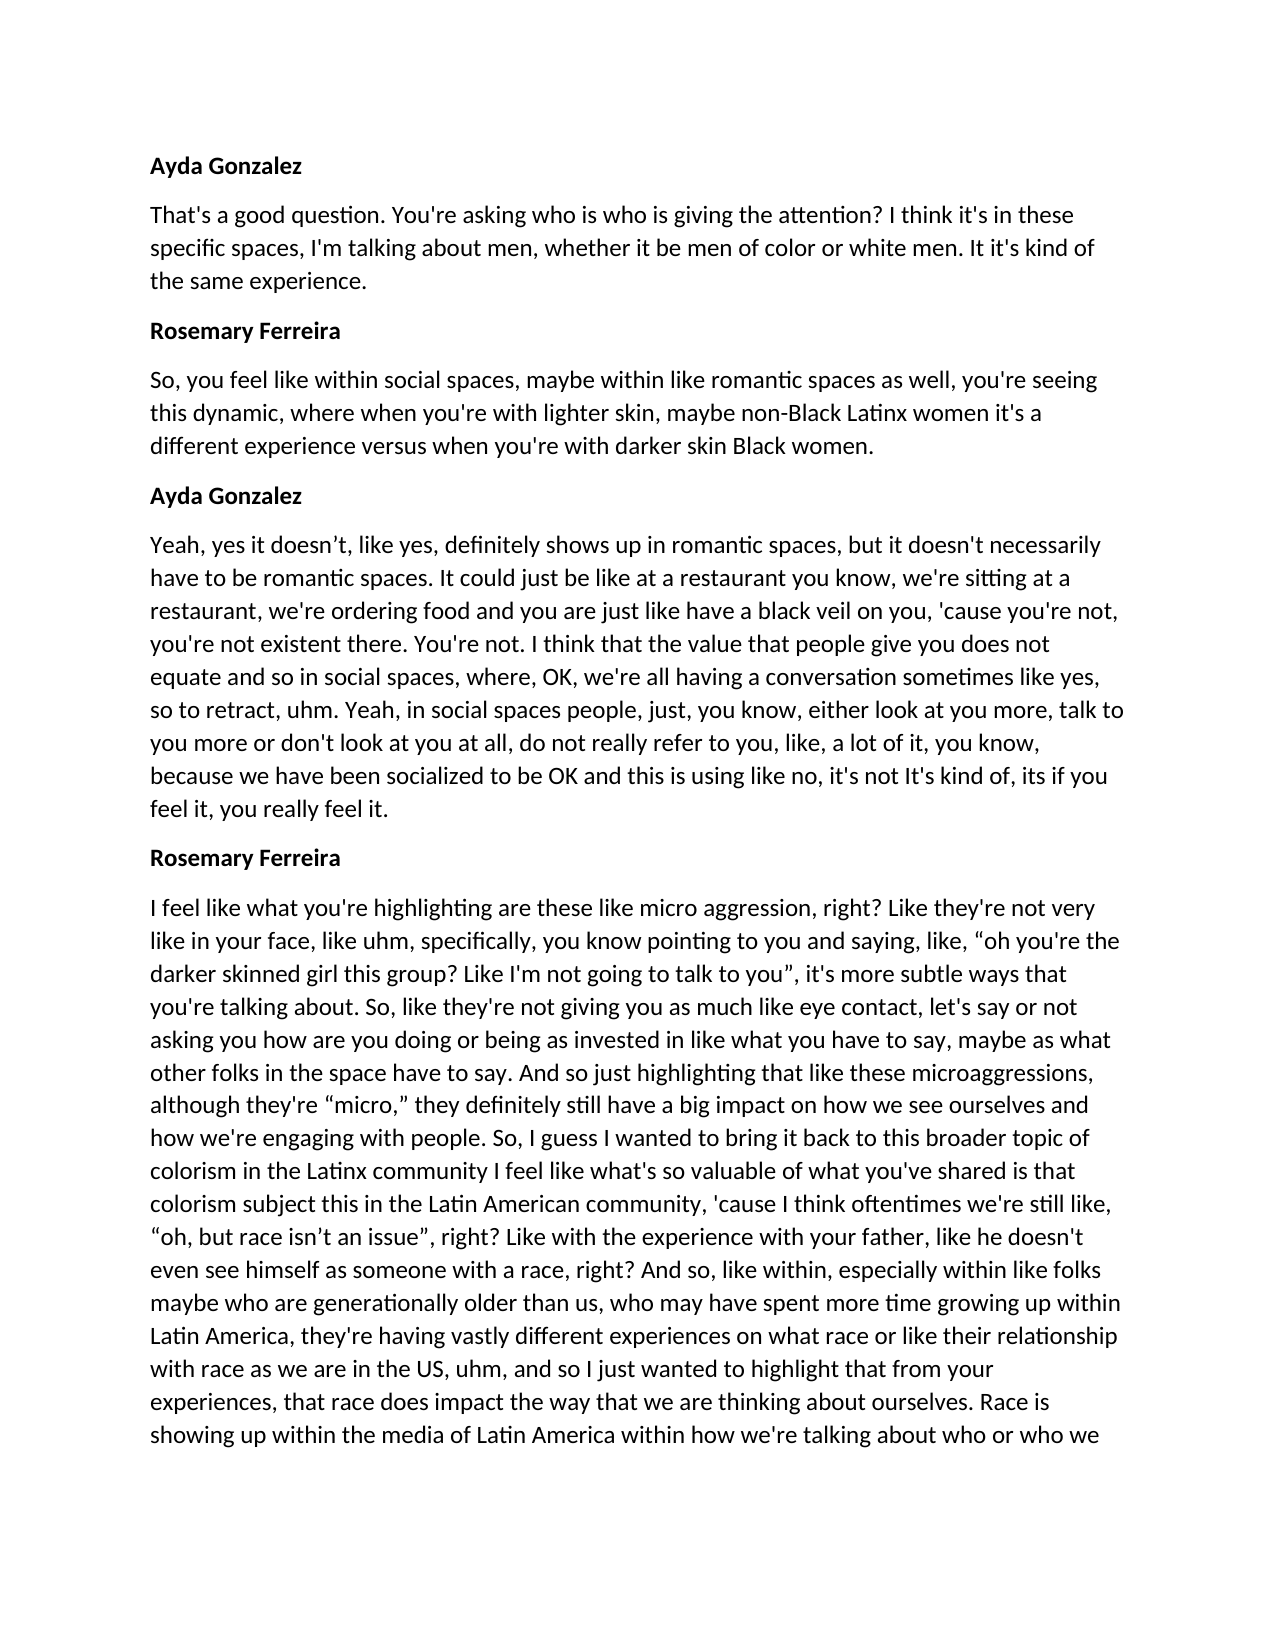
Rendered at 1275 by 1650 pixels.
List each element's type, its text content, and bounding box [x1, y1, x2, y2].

text Yeah, yes it doesn’t, like yes, definitely shows up in romantic spaces, but it doesn't necessarily have to be romantic spaces. It could just be like at a restaurant you know, we're sitting at a restaurant, we're ordering food and you are just like have a black veil on you, 'cause you're not, you're not existent there. You're not. I think that the value that people give you does not equate and so in social spaces, where, OK, we're all having a conversation sometimes like yes, so to retract, uhm. Yeah, in social spaces people, just, you know, either look at you more, talk to you more or don't look at you at all, do not really refer to you, like, a lot of it, you know, because we have been socialized to be OK and this is using like no, it's not It's kind of, its if you feel it, you really feel it. [150, 529, 1125, 823]
text Ayda Gonzalez [150, 150, 1125, 181]
text Rosemary Ferreira [150, 315, 1125, 346]
text Ayda Gonzalez [150, 480, 1125, 511]
text Rosemary Ferreira [150, 842, 1125, 873]
text So, you feel like within social spaces, maybe within like romantic spaces as well, you're seeing this dynamic, where when you're with lighter skin, maybe non-Black Latinx women it's a different experience versus when you're with darker skin Black women. [150, 364, 1125, 461]
text That's a good question. You're asking who is who is giving the attention? I think it's in these specific spaces, I'm talking about men, whether it be men of color or white men. It it's kind of the same experience. [150, 199, 1125, 296]
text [150, 892, 1125, 1449]
